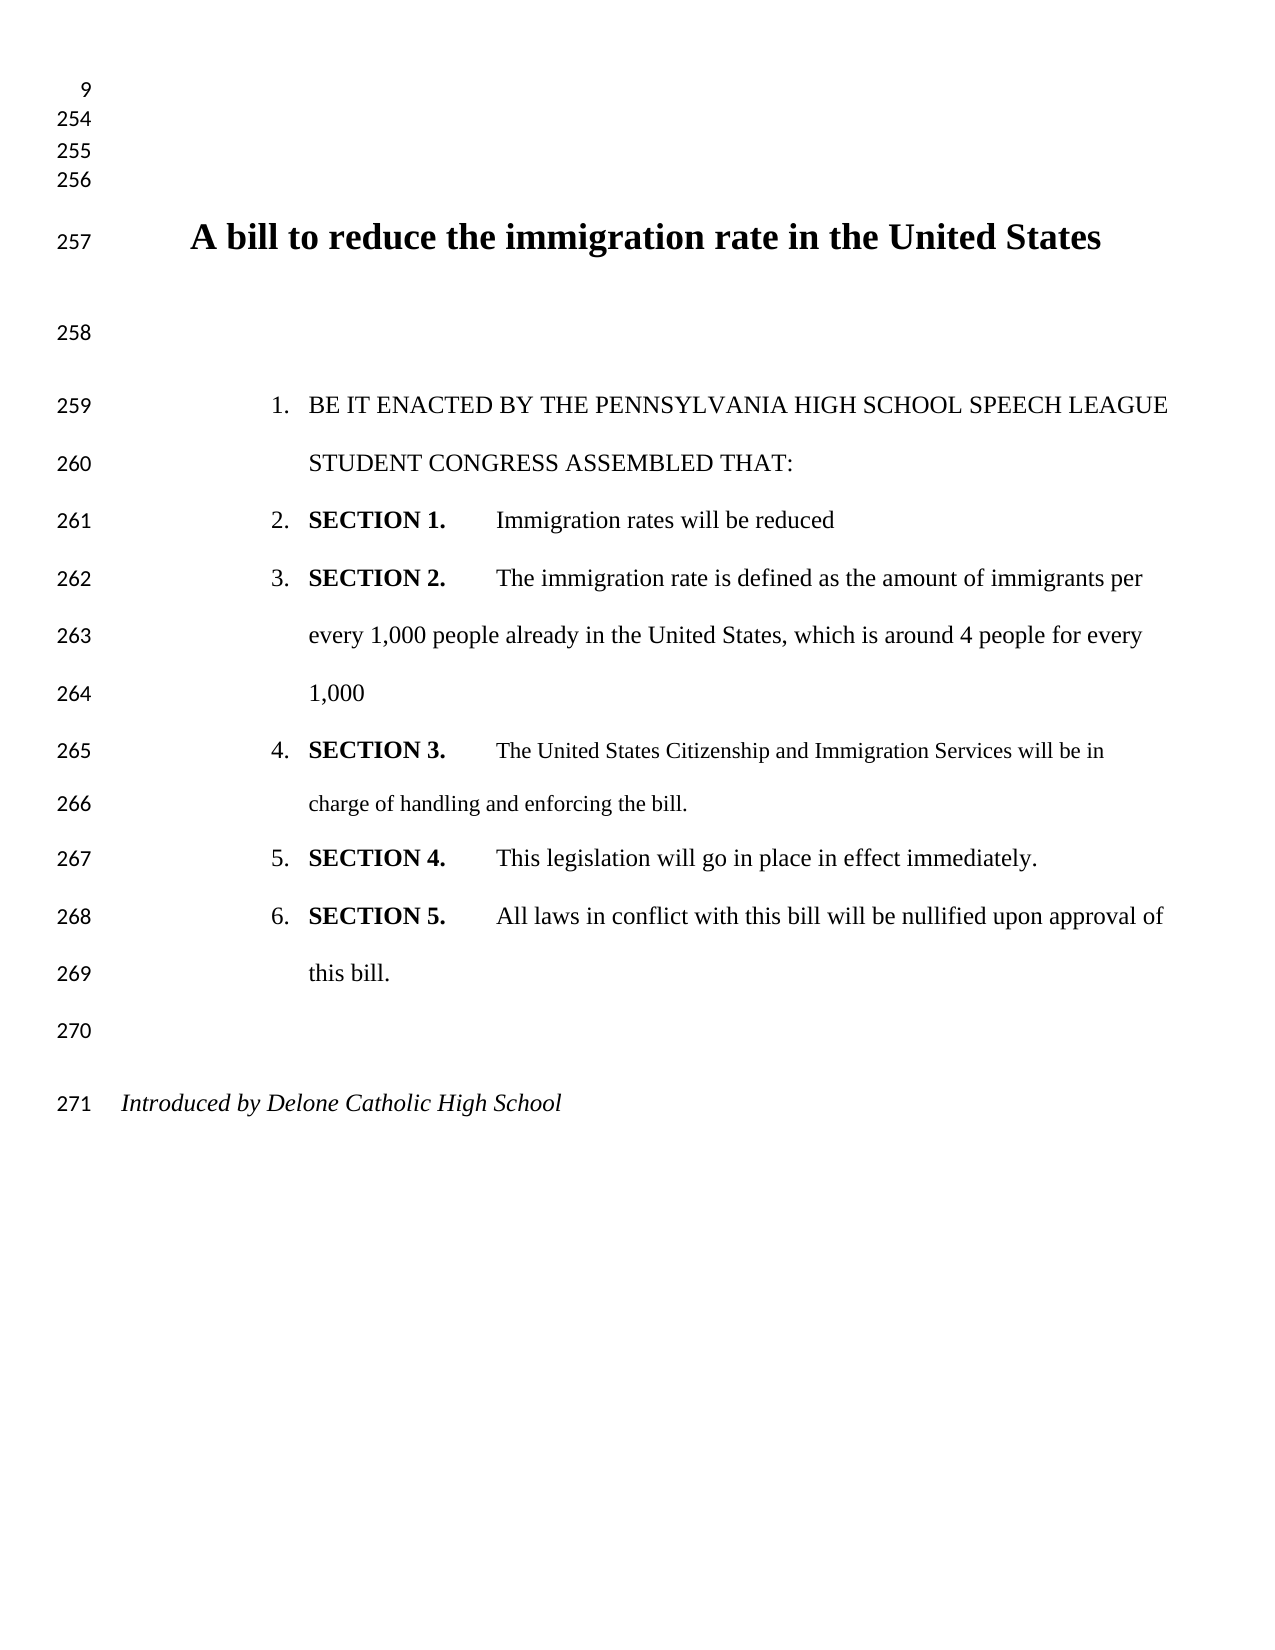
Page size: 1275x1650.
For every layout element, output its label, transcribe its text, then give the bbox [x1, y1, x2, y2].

list BE IT ENACTED BY THE PENNSYLVANIA HIGH SCHOOL SPEECH LEAGUE STUDENT CONGRESS ASSEMBLED THAT: [271, 390, 1171, 477]
list SECTION 4. This legislation will go in place in effect immediately. [271, 843, 1171, 872]
text Introduced by Delone Catholic High School [121, 1088, 1171, 1117]
list SECTION 1. Immigration rates will be reduced [271, 505, 1171, 534]
list SECTION 2. The immigration rate is defined as the amount of immigrants per every 1,000 people already in the United States, which is around 4 people for every 1,000 [271, 563, 1171, 707]
list SECTION 3. The United States Citizenship and Immigration Services will be in charge of handling and enforcing the bill. [271, 735, 1171, 817]
list SECTION 5. All laws in conflict with this bill will be nullified upon approval of this bill. [271, 901, 1171, 987]
text A bill to reduce the immigration rate in the United States [121, 215, 1171, 258]
